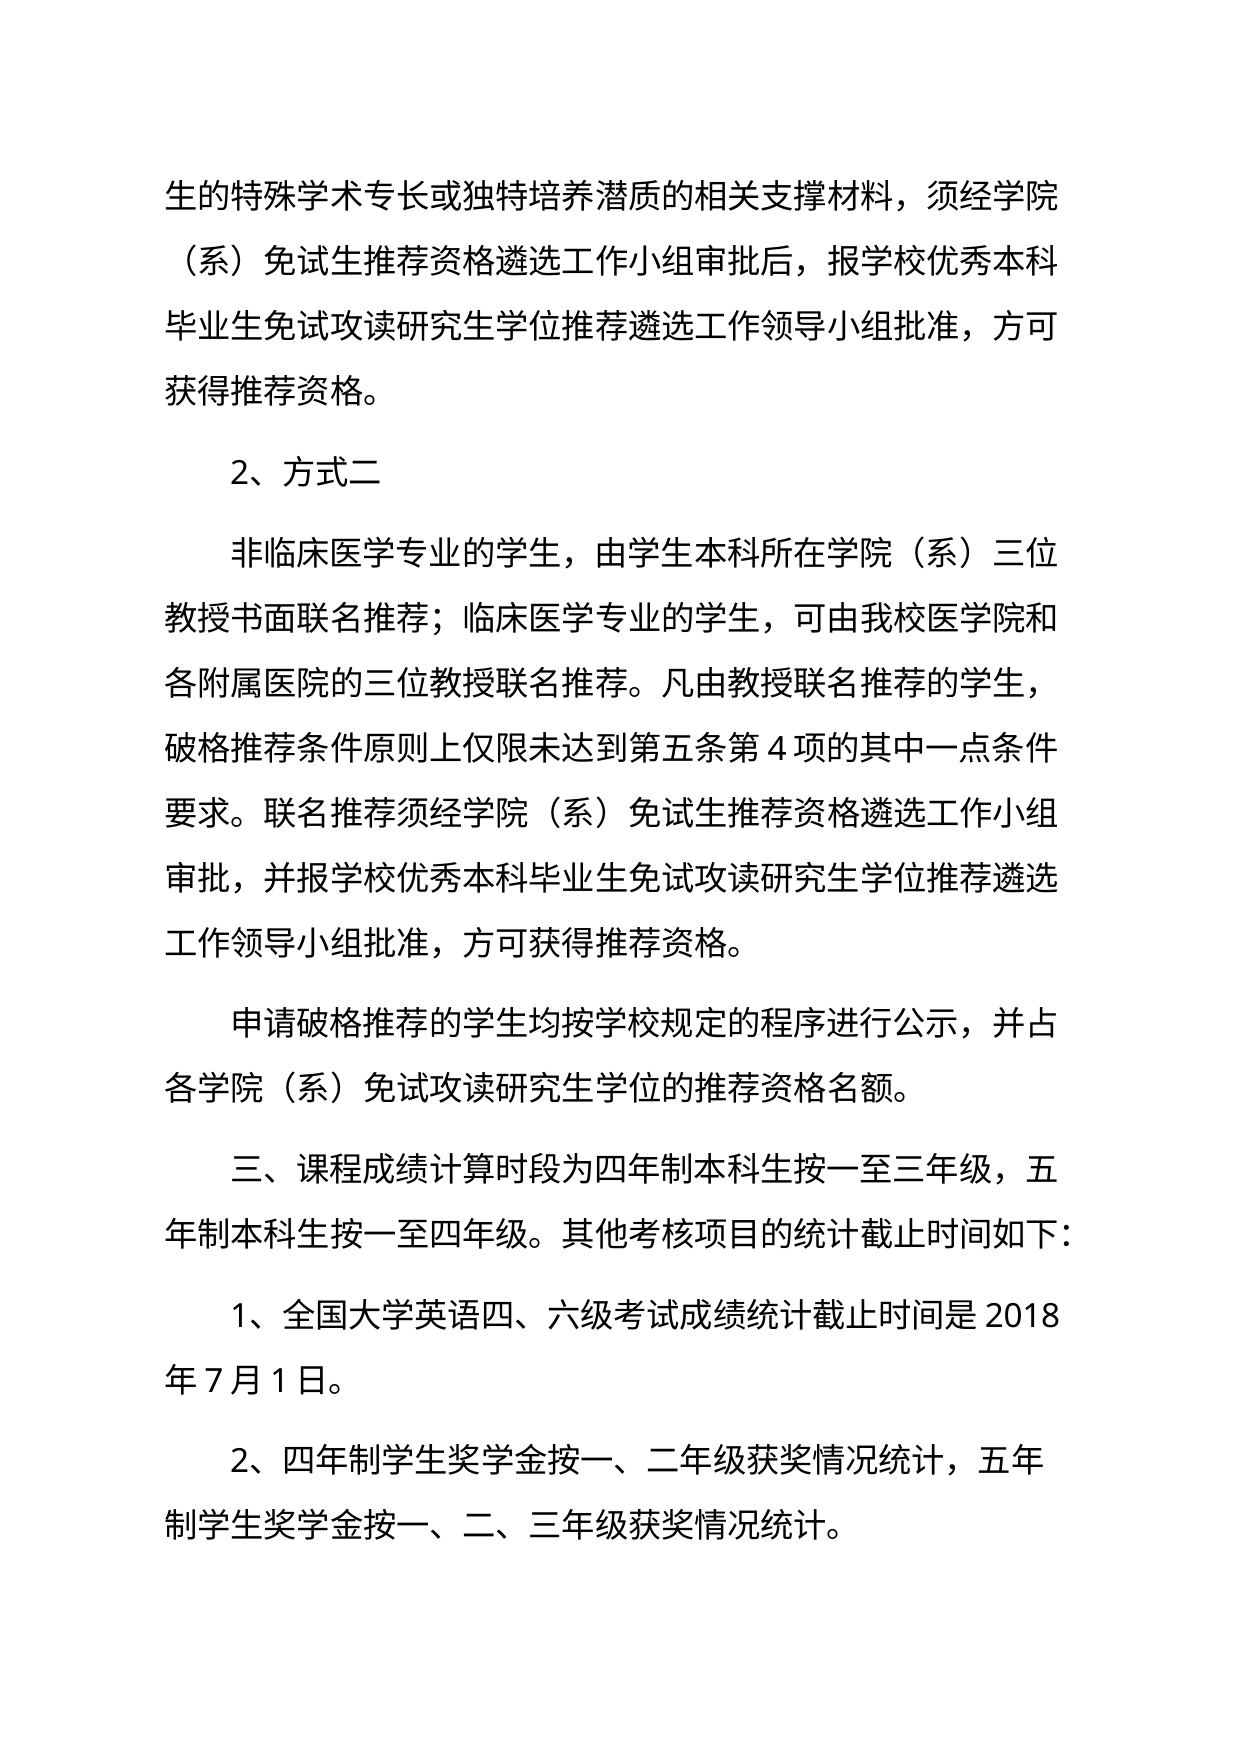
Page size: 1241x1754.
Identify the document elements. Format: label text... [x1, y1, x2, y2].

text 申请破格推荐的学生均按学校规定的程序进行公示，并占各学院（系）免试攻读研究生学位的推荐资格名额。 [164, 989, 1076, 1119]
text 1、全国大学英语四、六级考试成绩统计截止时间是2018年7月1日。 [164, 1280, 1076, 1410]
text 非临床医学专业的学生，由学生本科所在学院（系）三位教授书面联名推荐；临床医学专业的学生，可由我校医学院和各附属医院的三位教授联名推荐。凡由教授联名推荐的学生，破格推荐条件原则上仅限未达到第五条第4项的其中一点条件要求。联名推荐须经学院（系）免试生推荐资格遴选工作小组审批，并报学校优秀本科毕业生免试攻读研究生学位推荐遴选工作领导小组批准，方可获得推荐资格。 [164, 518, 1076, 973]
text 2、四年制学生奖学金按一、二年级获奖情况统计，五年制学生奖学金按一、二、三年级获奖情况统计。 [164, 1426, 1076, 1556]
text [164, 162, 1076, 422]
text 2、方式二 [164, 438, 1076, 503]
text 三、课程成绩计算时段为四年制本科生按一至三年级，五年制本科生按一至四年级。其他考核项目的统计截止时间如下： [164, 1134, 1076, 1264]
